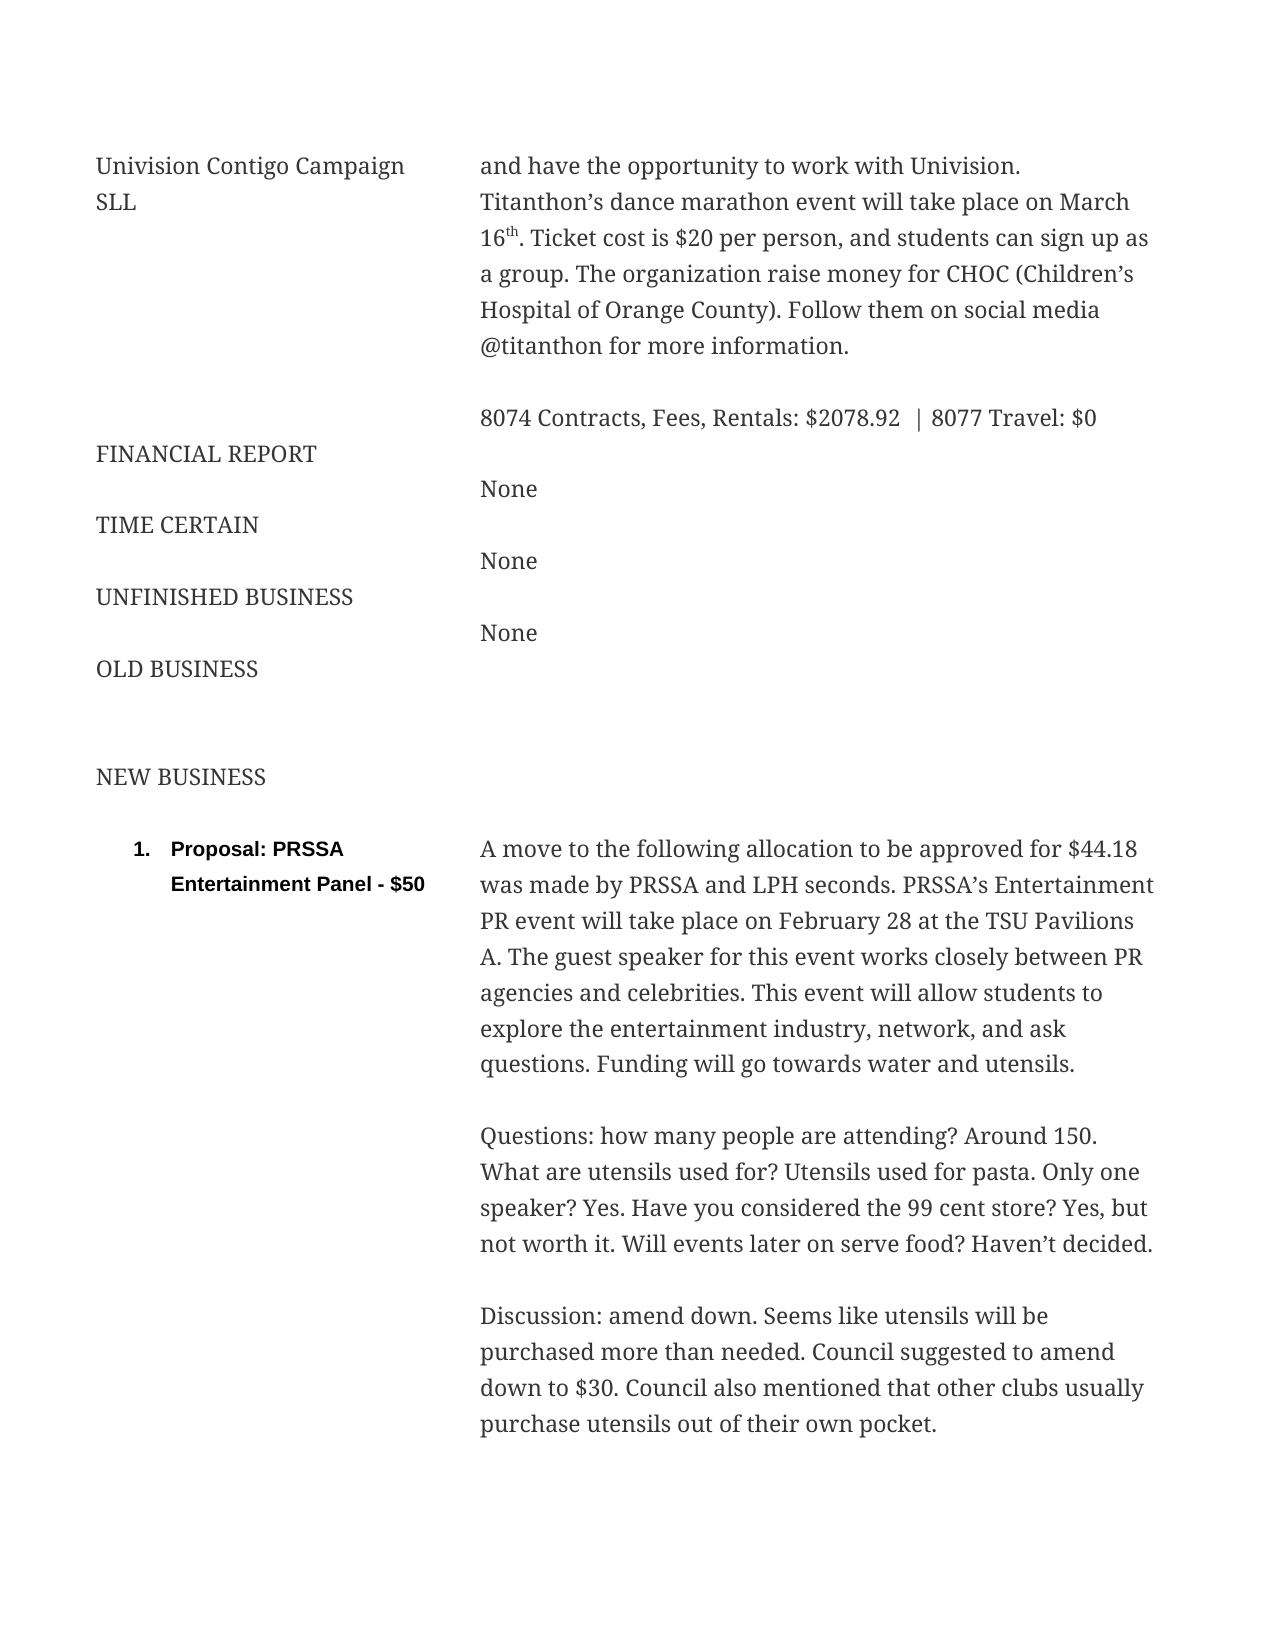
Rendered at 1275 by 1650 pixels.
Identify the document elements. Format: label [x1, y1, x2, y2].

table_header [469, 150, 1172, 1483]
table_header [84, 150, 469, 1483]
